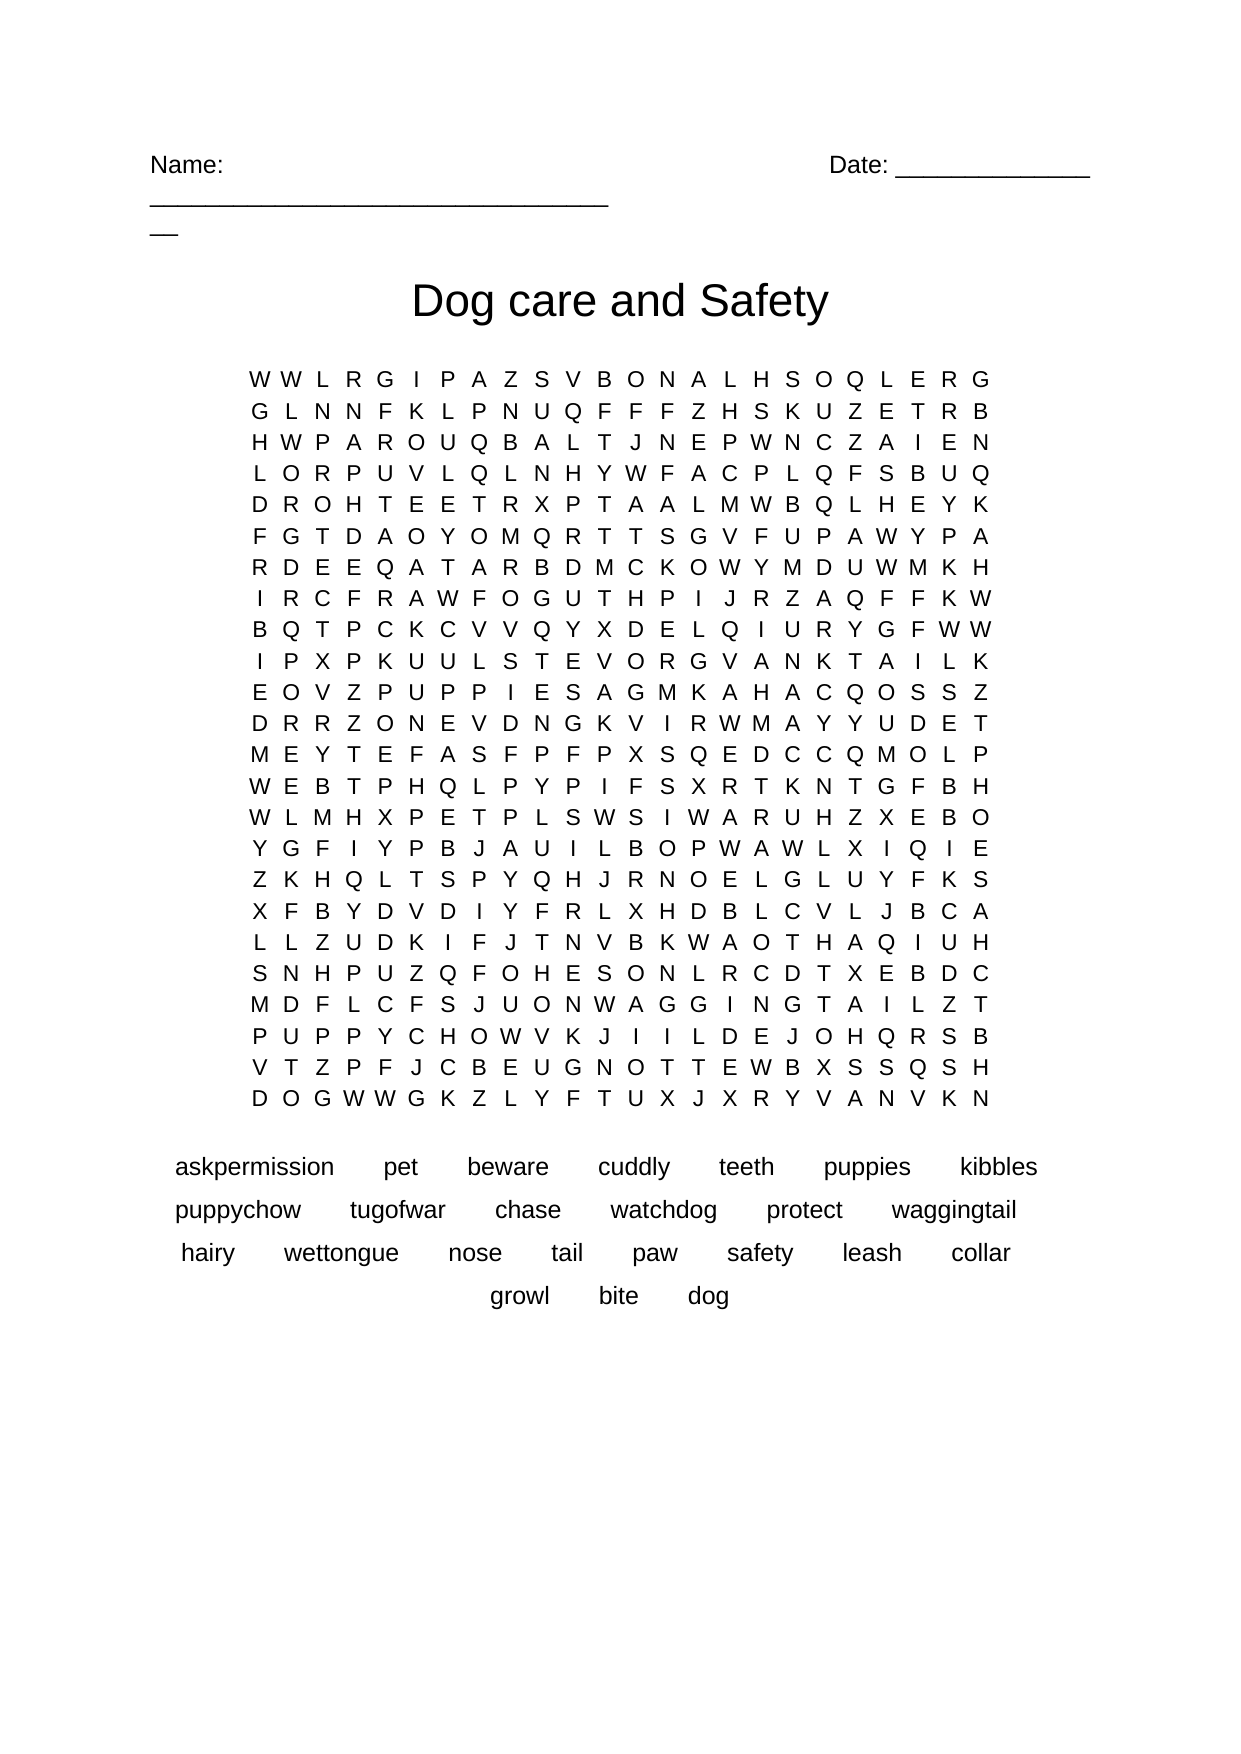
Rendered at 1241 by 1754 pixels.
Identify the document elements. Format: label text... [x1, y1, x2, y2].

table_header W [275, 364, 307, 395]
table_cell A [620, 989, 651, 1020]
table_cell D [558, 551, 589, 583]
table_cell H [620, 583, 651, 614]
table_cell Z [338, 708, 369, 739]
table_cell Y [558, 614, 589, 645]
table_cell H [558, 864, 589, 895]
table_cell W [244, 770, 275, 801]
table_cell W [745, 489, 777, 520]
table_cell Q [902, 833, 933, 864]
table_cell P [965, 739, 996, 770]
table_cell G [683, 645, 714, 676]
table_cell T [651, 1051, 683, 1083]
table_header S [526, 364, 557, 395]
table_cell O [871, 676, 902, 708]
table_cell O [307, 489, 338, 520]
table_cell L [275, 801, 307, 833]
table_cell U [526, 1051, 557, 1083]
table_cell T [464, 489, 495, 520]
table_cell G [275, 833, 307, 864]
table_cell C [432, 1051, 463, 1083]
table_cell S [934, 1020, 965, 1051]
table_cell Y [902, 520, 933, 551]
table_header G [369, 364, 401, 395]
table_cell T [589, 583, 620, 614]
table_cell S [902, 676, 933, 708]
table_cell O [526, 989, 557, 1020]
table_cell X [620, 739, 651, 770]
table_cell W [714, 833, 745, 864]
table_cell R [275, 583, 307, 614]
table_cell Z [683, 395, 714, 426]
table_cell H [965, 1051, 996, 1083]
table_cell C [401, 1020, 432, 1051]
table_cell M [244, 739, 275, 770]
table_cell J [464, 833, 495, 864]
table_cell Z [840, 801, 871, 833]
table_cell A [871, 645, 902, 676]
table_cell D [777, 958, 808, 989]
table_cell D [244, 708, 275, 739]
table_cell B [902, 958, 933, 989]
table_cell P [464, 864, 495, 895]
table_cell T [808, 958, 839, 989]
table_cell B [526, 551, 557, 583]
table_cell I [432, 926, 463, 958]
table_cell V [589, 645, 620, 676]
table_cell L [244, 458, 275, 489]
table_cell O [620, 1051, 651, 1083]
table_header L [307, 364, 338, 395]
table_cell O [275, 1083, 307, 1114]
table_cell G [620, 676, 651, 708]
table_cell F [558, 1083, 589, 1114]
table_cell Y [495, 864, 526, 895]
table_cell N [777, 426, 808, 458]
table_cell H [307, 958, 338, 989]
table_cell G [777, 864, 808, 895]
table_cell P [464, 395, 495, 426]
table_cell B [777, 489, 808, 520]
table_cell A [808, 583, 839, 614]
table_cell S [651, 770, 683, 801]
table_cell I [495, 676, 526, 708]
table_cell R [745, 1083, 777, 1114]
table_cell K [934, 583, 965, 614]
table_cell R [275, 489, 307, 520]
table_cell L [934, 645, 965, 676]
table_cell R [244, 551, 275, 583]
table_cell T [526, 926, 557, 958]
table_cell R [275, 708, 307, 739]
table_cell F [464, 926, 495, 958]
table_cell Z [464, 1083, 495, 1114]
table_cell A [526, 426, 557, 458]
table_cell Q [526, 520, 557, 551]
table_cell L [840, 895, 871, 926]
table_cell J [777, 1020, 808, 1051]
table_cell U [401, 645, 432, 676]
table_cell X [714, 1083, 745, 1114]
table_cell L [432, 458, 463, 489]
table_cell K [401, 395, 432, 426]
table_cell L [275, 395, 307, 426]
table_cell K [965, 489, 996, 520]
table_cell F [464, 958, 495, 989]
table_cell S [620, 801, 651, 833]
table_cell R [714, 958, 745, 989]
table_cell X [683, 770, 714, 801]
table_cell O [369, 708, 401, 739]
table_cell U [620, 1083, 651, 1114]
table_cell I [871, 989, 902, 1020]
table_cell P [683, 833, 714, 864]
table_cell K [683, 676, 714, 708]
table_cell A [651, 489, 683, 520]
table_cell D [683, 895, 714, 926]
table_cell P [589, 739, 620, 770]
table_cell N [651, 864, 683, 895]
table_cell A [401, 583, 432, 614]
table_cell B [495, 426, 526, 458]
table_cell V [526, 1020, 557, 1051]
table_cell U [432, 426, 463, 458]
table_cell E [526, 676, 557, 708]
table_cell U [369, 958, 401, 989]
table_cell A [871, 426, 902, 458]
table_cell L [495, 1083, 526, 1114]
table_cell T [369, 489, 401, 520]
table_header A [464, 364, 495, 395]
table_cell S [871, 1051, 902, 1083]
table_cell H [432, 1020, 463, 1051]
table_cell D [369, 895, 401, 926]
table_cell M [495, 520, 526, 551]
table_cell G [526, 583, 557, 614]
table_cell J [714, 583, 745, 614]
table_cell G [777, 989, 808, 1020]
table_cell H [745, 676, 777, 708]
table_cell S [934, 676, 965, 708]
table_header Date: ______________ [620, 150, 1090, 274]
table_cell T [589, 426, 620, 458]
table_cell Y [871, 864, 902, 895]
table_cell O [464, 520, 495, 551]
table_cell L [369, 864, 401, 895]
table_cell F [651, 395, 683, 426]
table_cell R [558, 520, 589, 551]
table_cell I [651, 708, 683, 739]
table_cell S [934, 1051, 965, 1083]
table_cell F [871, 583, 902, 614]
table_cell G [651, 989, 683, 1020]
table_cell N [526, 708, 557, 739]
table_cell K [401, 926, 432, 958]
table_cell K [777, 770, 808, 801]
table_cell L [745, 895, 777, 926]
table_cell V [495, 614, 526, 645]
table_cell P [808, 520, 839, 551]
table_cell C [808, 676, 839, 708]
table_cell E [745, 1020, 777, 1051]
table_cell T [840, 770, 871, 801]
table_cell N [401, 708, 432, 739]
table_cell Q [526, 864, 557, 895]
table_cell H [840, 1020, 871, 1051]
table_cell A [745, 645, 777, 676]
table_cell C [714, 458, 745, 489]
table_cell T [965, 989, 996, 1020]
table_cell L [464, 645, 495, 676]
table_cell S [464, 739, 495, 770]
table_cell T [338, 739, 369, 770]
table_cell M [714, 489, 745, 520]
table_cell U [432, 645, 463, 676]
table_cell H [651, 895, 683, 926]
table_cell W [714, 708, 745, 739]
table_cell Z [307, 926, 338, 958]
table_cell C [432, 614, 463, 645]
table_cell P [464, 676, 495, 708]
table_cell P [338, 1051, 369, 1083]
table_cell Q [432, 770, 463, 801]
table_cell R [620, 864, 651, 895]
table_header V [558, 364, 589, 395]
table_cell E [558, 958, 589, 989]
table_cell B [307, 895, 338, 926]
table_cell S [558, 676, 589, 708]
table_cell H [558, 458, 589, 489]
table_cell E [401, 489, 432, 520]
table_cell Y [840, 708, 871, 739]
table_cell K [432, 1083, 463, 1114]
table_cell Q [840, 676, 871, 708]
table_cell F [275, 895, 307, 926]
table_cell D [338, 520, 369, 551]
table_cell U [495, 989, 526, 1020]
table_cell L [589, 895, 620, 926]
table_cell V [401, 895, 432, 926]
table_cell R [902, 1020, 933, 1051]
table_cell E [432, 489, 463, 520]
table_cell K [558, 1020, 589, 1051]
table_cell E [934, 708, 965, 739]
table_cell T [464, 801, 495, 833]
table_cell B [244, 614, 275, 645]
table_cell E [714, 739, 745, 770]
table_cell F [902, 583, 933, 614]
table_cell E [244, 676, 275, 708]
table_cell J [589, 1020, 620, 1051]
table_cell A [777, 708, 808, 739]
table_cell Q [526, 614, 557, 645]
table_cell Z [934, 989, 965, 1020]
table_cell S [965, 864, 996, 895]
table_cell P [338, 1020, 369, 1051]
table_cell V [244, 1051, 275, 1083]
table_cell P [432, 676, 463, 708]
table_cell P [369, 770, 401, 801]
table_cell N [777, 645, 808, 676]
table_cell W [871, 520, 902, 551]
table_cell Q [558, 395, 589, 426]
table_cell T [338, 770, 369, 801]
table_cell U [275, 1020, 307, 1051]
table_cell P [745, 458, 777, 489]
table_cell S [871, 458, 902, 489]
table_cell E [902, 489, 933, 520]
table_cell R [495, 489, 526, 520]
table_cell F [620, 395, 651, 426]
table_cell O [620, 645, 651, 676]
table_cell F [244, 520, 275, 551]
table_cell O [495, 958, 526, 989]
table_cell B [965, 395, 996, 426]
table_cell O [683, 864, 714, 895]
table_cell H [808, 926, 839, 958]
table_cell U [871, 708, 902, 739]
table_cell J [401, 1051, 432, 1083]
table_cell I [902, 926, 933, 958]
table_cell U [934, 926, 965, 958]
table_cell I [714, 989, 745, 1020]
table_cell S [745, 395, 777, 426]
table_cell F [558, 739, 589, 770]
table_cell V [808, 895, 839, 926]
table_cell I [338, 833, 369, 864]
table_header B [589, 364, 620, 395]
table_cell C [808, 739, 839, 770]
table_cell L [244, 926, 275, 958]
table_cell C [620, 551, 651, 583]
table_cell W [745, 426, 777, 458]
table_cell X [840, 958, 871, 989]
table_cell T [965, 708, 996, 739]
table_cell W [589, 801, 620, 833]
table_cell A [620, 489, 651, 520]
table_cell V [464, 708, 495, 739]
table_cell R [714, 770, 745, 801]
table_cell N [651, 958, 683, 989]
table_cell U [777, 801, 808, 833]
table_cell C [965, 958, 996, 989]
table_cell V [589, 926, 620, 958]
table_cell T [307, 614, 338, 645]
table_cell S [432, 864, 463, 895]
table_cell A [840, 1083, 871, 1114]
table_cell W [683, 801, 714, 833]
table_cell W [965, 583, 996, 614]
table_header O [620, 364, 651, 395]
table_cell Q [338, 864, 369, 895]
table_cell P [369, 676, 401, 708]
table_cell R [307, 708, 338, 739]
table_cell N [808, 770, 839, 801]
table_cell K [934, 551, 965, 583]
table_cell C [777, 895, 808, 926]
table_cell Q [840, 583, 871, 614]
table_cell M [777, 551, 808, 583]
table_cell P [558, 489, 589, 520]
table_cell Q [808, 458, 839, 489]
table_header G [965, 364, 996, 395]
table_cell A [714, 801, 745, 833]
table_cell F [589, 395, 620, 426]
table_cell E [307, 551, 338, 583]
table_cell Q [808, 489, 839, 520]
table_cell L [683, 489, 714, 520]
table_cell C [934, 895, 965, 926]
table_cell A [589, 676, 620, 708]
table_cell I [902, 645, 933, 676]
table_cell L [808, 833, 839, 864]
table_cell P [338, 458, 369, 489]
table_header Z [495, 364, 526, 395]
table_cell D [495, 708, 526, 739]
table_cell D [620, 614, 651, 645]
table_cell H [338, 801, 369, 833]
table_header Q [840, 364, 871, 395]
table_cell T [526, 645, 557, 676]
table_cell F [307, 833, 338, 864]
table_cell A [369, 520, 401, 551]
table_cell B [902, 895, 933, 926]
table_cell G [307, 1083, 338, 1114]
table_cell I [934, 833, 965, 864]
table_cell I [620, 1020, 651, 1051]
table_cell H [965, 770, 996, 801]
table_cell L [777, 458, 808, 489]
table_cell F [495, 739, 526, 770]
table_cell W [244, 801, 275, 833]
table_cell X [808, 1051, 839, 1083]
table_cell P [558, 770, 589, 801]
table_cell B [714, 895, 745, 926]
table_cell T [683, 1051, 714, 1083]
table_cell R [745, 583, 777, 614]
table_cell I [683, 583, 714, 614]
table_cell M [244, 989, 275, 1020]
table_cell Q [275, 614, 307, 645]
table_cell Q [965, 458, 996, 489]
table_cell S [495, 645, 526, 676]
table_cell J [683, 1083, 714, 1114]
table_cell G [871, 770, 902, 801]
table_cell U [777, 520, 808, 551]
table_cell Z [840, 426, 871, 458]
table_cell X [840, 833, 871, 864]
table_cell E [275, 739, 307, 770]
table_cell W [338, 1083, 369, 1114]
table_cell R [808, 614, 839, 645]
table_cell E [871, 395, 902, 426]
table_cell L [683, 1020, 714, 1051]
table_cell M [745, 708, 777, 739]
table_cell F [745, 520, 777, 551]
table_cell X [651, 1083, 683, 1114]
table_cell L [558, 426, 589, 458]
table_cell E [369, 739, 401, 770]
table_cell W [934, 614, 965, 645]
table_cell P [714, 426, 745, 458]
table_cell X [526, 489, 557, 520]
table_cell V [620, 708, 651, 739]
table_cell H [307, 864, 338, 895]
table_cell A [965, 895, 996, 926]
table_cell L [275, 926, 307, 958]
table_header O [808, 364, 839, 395]
table_cell Z [840, 395, 871, 426]
table_cell X [307, 645, 338, 676]
table_cell G [871, 614, 902, 645]
table_cell L [934, 739, 965, 770]
table_cell E [871, 958, 902, 989]
table_cell C [369, 989, 401, 1020]
table_cell N [871, 1083, 902, 1114]
table_cell Y [369, 833, 401, 864]
table_cell I [651, 801, 683, 833]
table_cell M [307, 801, 338, 833]
table_cell C [808, 426, 839, 458]
table_cell S [589, 958, 620, 989]
table_cell V [714, 645, 745, 676]
table_header Name: ___________________________________ [150, 150, 620, 274]
table_cell N [275, 958, 307, 989]
table_cell B [620, 833, 651, 864]
table_cell S [244, 958, 275, 989]
table_cell D [808, 551, 839, 583]
table_cell B [307, 770, 338, 801]
table_header I [401, 364, 432, 395]
table_cell F [369, 1051, 401, 1083]
table_cell Q [871, 926, 902, 958]
table_cell W [683, 926, 714, 958]
table_cell L [338, 989, 369, 1020]
table_cell V [714, 520, 745, 551]
table_cell J [589, 864, 620, 895]
table_cell P [338, 614, 369, 645]
table_cell S [432, 989, 463, 1020]
table_cell T [589, 1083, 620, 1114]
table_cell W [275, 426, 307, 458]
table_cell G [401, 1083, 432, 1114]
table_cell K [275, 864, 307, 895]
table_cell L [464, 770, 495, 801]
table_cell F [902, 614, 933, 645]
table_cell F [307, 989, 338, 1020]
table_cell O [275, 458, 307, 489]
table_cell U [777, 614, 808, 645]
table_cell S [558, 801, 589, 833]
table_cell V [307, 676, 338, 708]
table_cell R [369, 426, 401, 458]
table_cell I [902, 426, 933, 458]
table_cell U [338, 926, 369, 958]
table_cell F [464, 583, 495, 614]
table_cell D [275, 551, 307, 583]
table_header N [651, 364, 683, 395]
table_cell T [808, 989, 839, 1020]
table_cell D [745, 739, 777, 770]
table_cell D [244, 489, 275, 520]
table_cell U [840, 864, 871, 895]
table_cell G [683, 520, 714, 551]
table_cell Y [526, 1083, 557, 1114]
table_cell T [902, 395, 933, 426]
table_cell U [558, 583, 589, 614]
table_header H [745, 364, 777, 395]
title Dog care and Safety [150, 274, 1090, 326]
table_cell E [432, 708, 463, 739]
table_cell O [401, 426, 432, 458]
table_cell B [620, 926, 651, 958]
table_cell N [965, 1083, 996, 1114]
table_cell O [902, 739, 933, 770]
table_cell H [401, 770, 432, 801]
table_cell P [338, 958, 369, 989]
table_cell E [683, 426, 714, 458]
table_cell Y [934, 489, 965, 520]
table_cell K [401, 614, 432, 645]
table_cell L [683, 614, 714, 645]
table_cell Q [902, 1051, 933, 1083]
table_cell N [307, 395, 338, 426]
table_cell P [934, 520, 965, 551]
table_cell T [840, 645, 871, 676]
table_cell K [808, 645, 839, 676]
table_cell H [338, 489, 369, 520]
table_cell I [464, 895, 495, 926]
table_cell R [683, 708, 714, 739]
table_cell X [589, 614, 620, 645]
table_cell X [620, 895, 651, 926]
table_cell G [275, 520, 307, 551]
table_cell N [558, 926, 589, 958]
table_cell W [589, 989, 620, 1020]
table_cell Y [244, 833, 275, 864]
table_cell T [745, 770, 777, 801]
table_cell C [307, 583, 338, 614]
table_cell R [651, 645, 683, 676]
table_cell J [495, 926, 526, 958]
table_cell L [902, 989, 933, 1020]
table_cell Y [745, 551, 777, 583]
table_cell B [965, 1020, 996, 1051]
table_cell G [558, 708, 589, 739]
table_cell Y [526, 770, 557, 801]
table_cell N [651, 426, 683, 458]
table_cell Y [589, 458, 620, 489]
table_cell A [495, 833, 526, 864]
table_cell D [714, 1020, 745, 1051]
table_cell Z [777, 583, 808, 614]
table_cell D [369, 926, 401, 958]
table_cell F [651, 458, 683, 489]
table_cell N [589, 1051, 620, 1083]
table_cell A [714, 676, 745, 708]
table_cell K [651, 551, 683, 583]
table_cell G [244, 395, 275, 426]
table_cell A [683, 458, 714, 489]
table_cell E [714, 864, 745, 895]
table_header W [244, 364, 275, 395]
table_cell P [275, 645, 307, 676]
table_cell F [401, 989, 432, 1020]
table_cell A [840, 520, 871, 551]
table_cell K [934, 864, 965, 895]
table_cell T [307, 520, 338, 551]
table_cell W [369, 1083, 401, 1114]
table_cell Z [338, 676, 369, 708]
table_cell P [526, 739, 557, 770]
table_cell T [620, 520, 651, 551]
table_cell L [432, 395, 463, 426]
table_cell P [244, 1020, 275, 1051]
table_cell O [651, 833, 683, 864]
table_cell N [558, 989, 589, 1020]
table_cell O [745, 926, 777, 958]
table_cell W [745, 1051, 777, 1083]
table_cell Y [495, 895, 526, 926]
table_cell Q [840, 739, 871, 770]
table_cell F [902, 864, 933, 895]
table_cell L [526, 801, 557, 833]
table_cell P [307, 1020, 338, 1051]
table_cell C [369, 614, 401, 645]
table_cell R [745, 801, 777, 833]
table_header R [934, 364, 965, 395]
table_cell H [526, 958, 557, 989]
table_cell F [338, 583, 369, 614]
table_cell Y [369, 1020, 401, 1051]
table_cell R [558, 895, 589, 926]
table_cell H [808, 801, 839, 833]
table_cell E [432, 801, 463, 833]
table_cell N [745, 989, 777, 1020]
table_cell S [651, 739, 683, 770]
table_cell W [495, 1020, 526, 1051]
table_cell O [683, 551, 714, 583]
table_cell Q [683, 739, 714, 770]
table_cell Q [369, 551, 401, 583]
table_header S [777, 364, 808, 395]
table_cell B [902, 458, 933, 489]
table_cell V [401, 458, 432, 489]
table_cell V [808, 1083, 839, 1114]
table_cell N [338, 395, 369, 426]
table_cell Q [464, 458, 495, 489]
table_cell F [369, 395, 401, 426]
table_cell N [526, 458, 557, 489]
text askpermission pet beware cuddly teeth puppies kibbles puppychow tugofwar chase watchdog protect waggingtail hairy wettongue nose tail paw safety leash collar growl bite dog [150, 1151, 1090, 1309]
table_cell Q [432, 958, 463, 989]
table_cell U [526, 833, 557, 864]
table_cell U [369, 458, 401, 489]
table_cell I [244, 645, 275, 676]
table_cell H [871, 489, 902, 520]
table_cell T [275, 1051, 307, 1083]
table_cell E [338, 551, 369, 583]
table_cell C [745, 958, 777, 989]
table_cell E [275, 770, 307, 801]
table_cell L [495, 458, 526, 489]
table_cell A [338, 426, 369, 458]
table_cell J [871, 895, 902, 926]
table_cell J [464, 989, 495, 1020]
table_cell L [589, 833, 620, 864]
table_cell W [965, 614, 996, 645]
table_cell T [589, 520, 620, 551]
table_cell W [714, 551, 745, 583]
table_cell F [620, 770, 651, 801]
table_cell A [745, 833, 777, 864]
table_cell L [808, 864, 839, 895]
table_cell K [589, 708, 620, 739]
table_cell Q [871, 1020, 902, 1051]
table_cell A [432, 739, 463, 770]
table_cell D [275, 989, 307, 1020]
table_header L [714, 364, 745, 395]
table_cell U [401, 676, 432, 708]
table_cell F [840, 458, 871, 489]
table_cell S [651, 520, 683, 551]
table_cell F [526, 895, 557, 926]
table_cell O [401, 520, 432, 551]
table_cell W [777, 833, 808, 864]
table_cell M [902, 551, 933, 583]
table_cell Y [777, 1083, 808, 1114]
table_cell E [902, 801, 933, 833]
table_cell Q [714, 614, 745, 645]
table_cell T [401, 864, 432, 895]
table_cell Z [401, 958, 432, 989]
table_cell U [840, 551, 871, 583]
table_cell B [934, 770, 965, 801]
table_cell P [401, 833, 432, 864]
table_cell A [464, 551, 495, 583]
table_cell W [871, 551, 902, 583]
table_cell K [934, 1083, 965, 1114]
table_cell E [714, 1051, 745, 1083]
table_cell T [777, 926, 808, 958]
table_cell M [589, 551, 620, 583]
table_cell B [464, 1051, 495, 1083]
table_cell E [934, 426, 965, 458]
table_cell R [307, 458, 338, 489]
table_cell Q [464, 426, 495, 458]
table_cell I [651, 1020, 683, 1051]
table_cell H [965, 551, 996, 583]
table_cell F [401, 739, 432, 770]
table_cell A [840, 926, 871, 958]
table_cell D [902, 708, 933, 739]
table_cell O [275, 676, 307, 708]
table_cell B [777, 1051, 808, 1083]
table_cell O [620, 958, 651, 989]
table_cell V [902, 1083, 933, 1114]
table_cell A [401, 551, 432, 583]
table_cell A [777, 676, 808, 708]
table_cell Y [307, 739, 338, 770]
table_cell E [651, 614, 683, 645]
table_cell O [965, 801, 996, 833]
table_cell Y [432, 520, 463, 551]
table_cell K [651, 926, 683, 958]
table_cell X [244, 895, 275, 926]
table_cell P [495, 770, 526, 801]
table_cell A [714, 926, 745, 958]
table_cell U [526, 395, 557, 426]
table_cell L [745, 864, 777, 895]
table_cell I [871, 833, 902, 864]
table_cell R [369, 583, 401, 614]
table_cell E [495, 1051, 526, 1083]
table_cell M [871, 739, 902, 770]
table_cell T [589, 489, 620, 520]
table_cell X [369, 801, 401, 833]
table_cell D [432, 895, 463, 926]
table_cell W [432, 583, 463, 614]
table_header A [683, 364, 714, 395]
table_cell K [777, 395, 808, 426]
table_cell Z [244, 864, 275, 895]
table_cell A [965, 520, 996, 551]
table_cell L [840, 489, 871, 520]
table_cell R [934, 395, 965, 426]
table_cell P [495, 801, 526, 833]
table_cell I [558, 833, 589, 864]
table_cell W [620, 458, 651, 489]
table_cell Y [840, 614, 871, 645]
table_cell Y [338, 895, 369, 926]
table_cell M [651, 676, 683, 708]
table_cell N [495, 395, 526, 426]
table_header E [902, 364, 933, 395]
table_cell D [244, 1083, 275, 1114]
table_cell D [934, 958, 965, 989]
table_cell O [464, 1020, 495, 1051]
table_cell I [244, 583, 275, 614]
table_cell P [307, 426, 338, 458]
table_cell L [683, 958, 714, 989]
table_cell E [965, 833, 996, 864]
table_cell P [338, 645, 369, 676]
table_cell X [871, 801, 902, 833]
table_cell P [651, 583, 683, 614]
table_cell B [934, 801, 965, 833]
table_cell F [902, 770, 933, 801]
table_cell U [808, 395, 839, 426]
table_cell V [464, 614, 495, 645]
table_cell K [369, 645, 401, 676]
table_cell N [965, 426, 996, 458]
table_cell H [965, 926, 996, 958]
table_cell E [558, 645, 589, 676]
table_cell G [683, 989, 714, 1020]
table_cell A [840, 989, 871, 1020]
table_header P [432, 364, 463, 395]
table_cell O [495, 583, 526, 614]
table_cell R [495, 551, 526, 583]
table_header L [871, 364, 902, 395]
table_cell H [244, 426, 275, 458]
table_cell P [401, 801, 432, 833]
table_cell Z [965, 676, 996, 708]
table_cell O [808, 1020, 839, 1051]
table_cell Z [307, 1051, 338, 1083]
table_cell J [620, 426, 651, 458]
table_cell I [589, 770, 620, 801]
table_cell U [934, 458, 965, 489]
table_cell T [432, 551, 463, 583]
table_cell G [558, 1051, 589, 1083]
table_cell H [714, 395, 745, 426]
table_cell I [745, 614, 777, 645]
table_cell C [777, 739, 808, 770]
table_header R [338, 364, 369, 395]
table_cell S [840, 1051, 871, 1083]
table_cell K [965, 645, 996, 676]
table_cell B [432, 833, 463, 864]
table_cell Y [808, 708, 839, 739]
